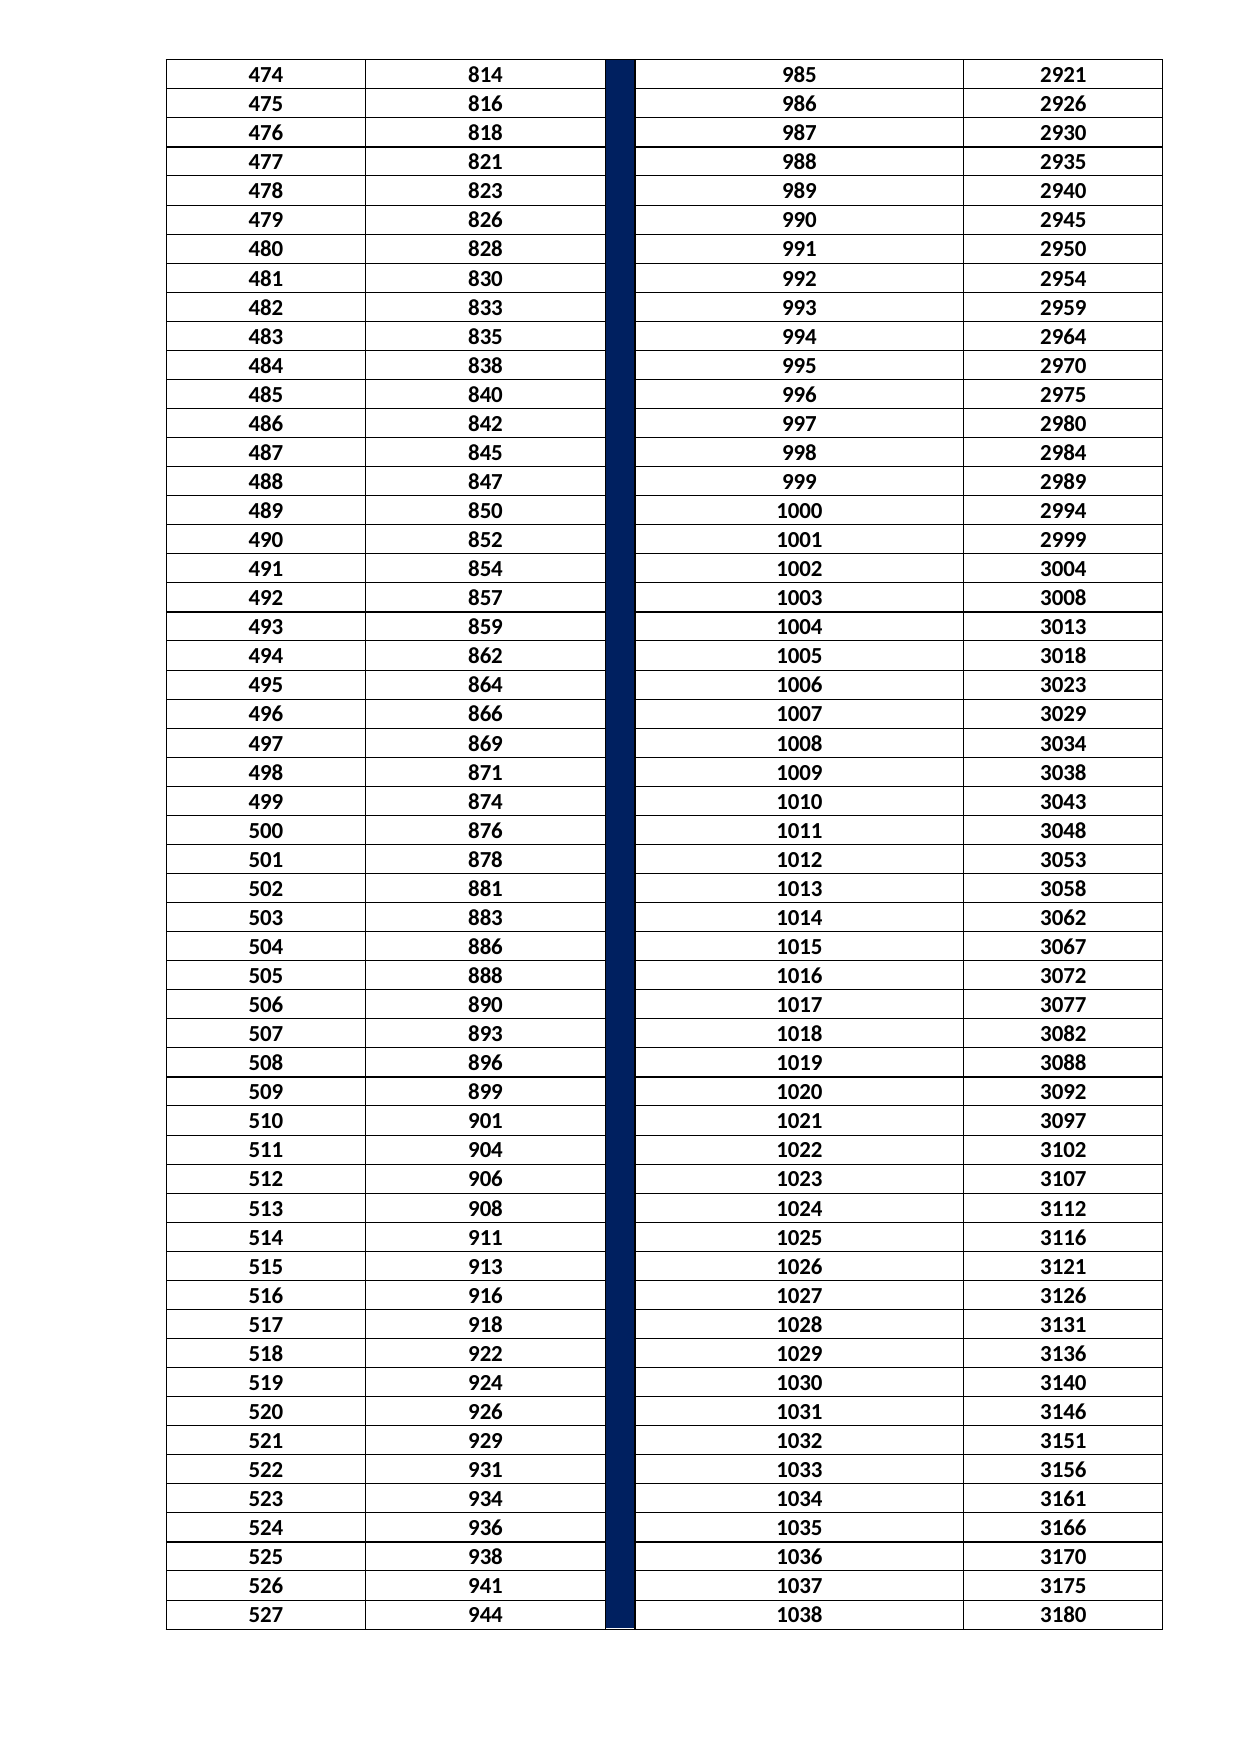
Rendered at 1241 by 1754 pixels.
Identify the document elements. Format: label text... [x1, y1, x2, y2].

table_cell 2964 [964, 322, 1162, 350]
table_cell 3077 [964, 990, 1162, 1018]
table_cell 3175 [964, 1571, 1162, 1599]
table_cell 492 [167, 583, 365, 611]
table_cell 1011 [636, 816, 963, 844]
table_cell 1026 [636, 1252, 963, 1280]
table_cell 515 [167, 1252, 365, 1280]
table_cell 2980 [964, 409, 1162, 437]
table_cell 1009 [636, 758, 963, 786]
table_cell 513 [167, 1194, 365, 1222]
table_cell 1003 [636, 583, 963, 611]
table_cell 3058 [964, 874, 1162, 902]
table_cell 3116 [964, 1223, 1162, 1251]
table_cell 3008 [964, 583, 1162, 611]
table_cell 913 [366, 1252, 605, 1280]
table_cell 818 [366, 118, 605, 146]
table_cell 1013 [636, 874, 963, 902]
table_cell 2935 [964, 148, 1162, 175]
table_cell 493 [167, 613, 365, 640]
table_cell 500 [167, 816, 365, 844]
table_cell 478 [167, 176, 365, 204]
table_cell 524 [167, 1513, 365, 1541]
table_cell 474 [167, 60, 365, 88]
table_cell 495 [167, 671, 365, 698]
table_cell 854 [366, 554, 605, 582]
table_cell 869 [366, 729, 605, 757]
table_cell 3102 [964, 1136, 1162, 1163]
table_cell 512 [167, 1165, 365, 1193]
table_cell 1021 [636, 1106, 963, 1134]
table_cell 826 [366, 206, 605, 233]
table_cell 1024 [636, 1194, 963, 1222]
table_cell 518 [167, 1339, 365, 1367]
table_cell 876 [366, 816, 605, 844]
table_cell 488 [167, 467, 365, 495]
table_cell 517 [167, 1310, 365, 1338]
table_cell 3151 [964, 1426, 1162, 1454]
table_cell 2954 [964, 264, 1162, 292]
table_cell 2950 [964, 235, 1162, 263]
table_cell 3023 [964, 671, 1162, 698]
table_cell 997 [636, 409, 963, 437]
table_cell 924 [366, 1368, 605, 1396]
table_cell 996 [636, 380, 963, 408]
table_cell 502 [167, 874, 365, 902]
table_cell 881 [366, 874, 605, 902]
table_cell 1035 [636, 1513, 963, 1541]
table_cell 509 [167, 1078, 365, 1105]
table_cell 1007 [636, 700, 963, 728]
table_cell 816 [366, 89, 605, 117]
table_cell 931 [366, 1455, 605, 1483]
table_cell 866 [366, 700, 605, 728]
table_cell 508 [167, 1048, 365, 1076]
table_cell 1037 [636, 1571, 963, 1599]
table_cell 993 [636, 293, 963, 321]
table_cell 2940 [964, 176, 1162, 204]
table_cell 3131 [964, 1310, 1162, 1338]
table_cell 890 [366, 990, 605, 1018]
table_cell 501 [167, 845, 365, 873]
table_cell 485 [167, 380, 365, 408]
table_cell 3072 [964, 961, 1162, 989]
table_cell 479 [167, 206, 365, 233]
table_cell 871 [366, 758, 605, 786]
table_cell 2959 [964, 293, 1162, 321]
table_cell 1008 [636, 729, 963, 757]
table_cell 3018 [964, 641, 1162, 669]
table_cell 3092 [964, 1078, 1162, 1105]
table_cell 490 [167, 525, 365, 553]
table_cell 929 [366, 1426, 605, 1454]
table_cell 2970 [964, 351, 1162, 379]
table_cell 1012 [636, 845, 963, 873]
table_cell 999 [636, 467, 963, 495]
table_cell 821 [366, 148, 605, 175]
table_cell 1016 [636, 961, 963, 989]
table_cell 483 [167, 322, 365, 350]
table_cell [606, 60, 634, 1628]
table_cell 840 [366, 380, 605, 408]
table_cell 3136 [964, 1339, 1162, 1367]
table_cell 1000 [636, 496, 963, 524]
table_cell 481 [167, 264, 365, 292]
table_cell 3140 [964, 1368, 1162, 1396]
table_cell 3048 [964, 816, 1162, 844]
table_cell 847 [366, 467, 605, 495]
table_cell 901 [366, 1106, 605, 1134]
table_cell 3107 [964, 1165, 1162, 1193]
table_cell 1036 [636, 1543, 963, 1570]
table_cell 830 [366, 264, 605, 292]
table_cell 1031 [636, 1397, 963, 1425]
table_cell 896 [366, 1048, 605, 1076]
table_cell 1028 [636, 1310, 963, 1338]
table_cell 525 [167, 1543, 365, 1570]
table_cell 3112 [964, 1194, 1162, 1222]
table_cell 3082 [964, 1019, 1162, 1047]
table_cell 521 [167, 1426, 365, 1454]
table_cell 522 [167, 1455, 365, 1483]
table_cell 994 [636, 322, 963, 350]
table_cell 990 [636, 206, 963, 233]
table_cell 874 [366, 787, 605, 815]
table_cell 1005 [636, 641, 963, 669]
table_cell 991 [636, 235, 963, 263]
table_cell 1030 [636, 1368, 963, 1396]
table_cell 503 [167, 903, 365, 931]
table_cell 2945 [964, 206, 1162, 233]
table_cell 814 [366, 60, 605, 88]
table_cell 852 [366, 525, 605, 553]
table_cell 3170 [964, 1543, 1162, 1570]
table_cell 3043 [964, 787, 1162, 815]
table_cell 938 [366, 1543, 605, 1570]
table_cell 845 [366, 438, 605, 466]
table_cell 3067 [964, 932, 1162, 960]
table_cell 1004 [636, 613, 963, 640]
table_cell 1034 [636, 1484, 963, 1512]
table_cell 2921 [964, 60, 1162, 88]
table_cell 1020 [636, 1078, 963, 1105]
table_cell 987 [636, 118, 963, 146]
table_cell 1038 [636, 1601, 963, 1628]
table_cell 936 [366, 1513, 605, 1541]
table_cell 1023 [636, 1165, 963, 1193]
table_cell 992 [636, 264, 963, 292]
table_cell 527 [167, 1601, 365, 1628]
table_cell 2994 [964, 496, 1162, 524]
table_cell 1017 [636, 990, 963, 1018]
table_cell 1029 [636, 1339, 963, 1367]
table_cell 505 [167, 961, 365, 989]
table_cell 2989 [964, 467, 1162, 495]
table_cell 3121 [964, 1252, 1162, 1280]
table_cell 883 [366, 903, 605, 931]
table_cell 3156 [964, 1455, 1162, 1483]
table_cell 916 [366, 1281, 605, 1309]
table_cell 986 [636, 89, 963, 117]
table_cell 1032 [636, 1426, 963, 1454]
table_cell 934 [366, 1484, 605, 1512]
table_cell 3146 [964, 1397, 1162, 1425]
table_cell 1006 [636, 671, 963, 698]
table_cell 1001 [636, 525, 963, 553]
table_cell 3029 [964, 700, 1162, 728]
table_cell 828 [366, 235, 605, 263]
table_cell 886 [366, 932, 605, 960]
table_cell 906 [366, 1165, 605, 1193]
table_cell 484 [167, 351, 365, 379]
table_cell 842 [366, 409, 605, 437]
table_cell 510 [167, 1106, 365, 1134]
table_cell 878 [366, 845, 605, 873]
table_cell 504 [167, 932, 365, 960]
table_cell 511 [167, 1136, 365, 1163]
table_cell 516 [167, 1281, 365, 1309]
table_cell 838 [366, 351, 605, 379]
table_cell 3166 [964, 1513, 1162, 1541]
table_cell 2926 [964, 89, 1162, 117]
table_cell 998 [636, 438, 963, 466]
table_cell 489 [167, 496, 365, 524]
table_cell 477 [167, 148, 365, 175]
table_cell 941 [366, 1571, 605, 1599]
table_cell 3180 [964, 1601, 1162, 1628]
table_cell 520 [167, 1397, 365, 1425]
table_cell 908 [366, 1194, 605, 1222]
table_cell 899 [366, 1078, 605, 1105]
table_cell 904 [366, 1136, 605, 1163]
table_cell 3097 [964, 1106, 1162, 1134]
table_cell 1015 [636, 932, 963, 960]
table_cell 3034 [964, 729, 1162, 757]
table_cell 480 [167, 235, 365, 263]
table_cell 519 [167, 1368, 365, 1396]
table_cell 491 [167, 554, 365, 582]
table_cell 3088 [964, 1048, 1162, 1076]
table_cell 2930 [964, 118, 1162, 146]
table_cell 1010 [636, 787, 963, 815]
table_cell 926 [366, 1397, 605, 1425]
table_cell 850 [366, 496, 605, 524]
table_cell 482 [167, 293, 365, 321]
table_cell 989 [636, 176, 963, 204]
table_cell 476 [167, 118, 365, 146]
table_cell 3053 [964, 845, 1162, 873]
table_cell 499 [167, 787, 365, 815]
table_cell 2999 [964, 525, 1162, 553]
table_cell 985 [636, 60, 963, 88]
table_cell 1018 [636, 1019, 963, 1047]
table_cell 514 [167, 1223, 365, 1251]
table_cell 3126 [964, 1281, 1162, 1309]
table_cell 3038 [964, 758, 1162, 786]
table_cell 496 [167, 700, 365, 728]
table_cell 506 [167, 990, 365, 1018]
table_cell 486 [167, 409, 365, 437]
table_cell 3004 [964, 554, 1162, 582]
table_cell 526 [167, 1571, 365, 1599]
table_cell 1033 [636, 1455, 963, 1483]
table_cell 988 [636, 148, 963, 175]
table_cell 918 [366, 1310, 605, 1338]
table_cell 857 [366, 583, 605, 611]
table_cell 3161 [964, 1484, 1162, 1512]
table_cell 1025 [636, 1223, 963, 1251]
table_cell 1027 [636, 1281, 963, 1309]
table_cell 911 [366, 1223, 605, 1251]
table_cell 523 [167, 1484, 365, 1512]
table_cell 944 [366, 1601, 605, 1628]
table_cell 1022 [636, 1136, 963, 1163]
table_cell 893 [366, 1019, 605, 1047]
table_cell 507 [167, 1019, 365, 1047]
table_cell 487 [167, 438, 365, 466]
table_cell 864 [366, 671, 605, 698]
table_cell 862 [366, 641, 605, 669]
table_cell 1019 [636, 1048, 963, 1076]
table_cell 888 [366, 961, 605, 989]
table_cell 835 [366, 322, 605, 350]
table_cell 922 [366, 1339, 605, 1367]
table_cell 1014 [636, 903, 963, 931]
table_cell 823 [366, 176, 605, 204]
table_cell 2975 [964, 380, 1162, 408]
table_cell 3062 [964, 903, 1162, 931]
table_cell 475 [167, 89, 365, 117]
table_cell 498 [167, 758, 365, 786]
table_cell 494 [167, 641, 365, 669]
table_cell 3013 [964, 613, 1162, 640]
table_cell 1002 [636, 554, 963, 582]
table_cell 497 [167, 729, 365, 757]
table_cell 833 [366, 293, 605, 321]
table_cell 995 [636, 351, 963, 379]
table_cell 2984 [964, 438, 1162, 466]
table_cell 859 [366, 613, 605, 640]
